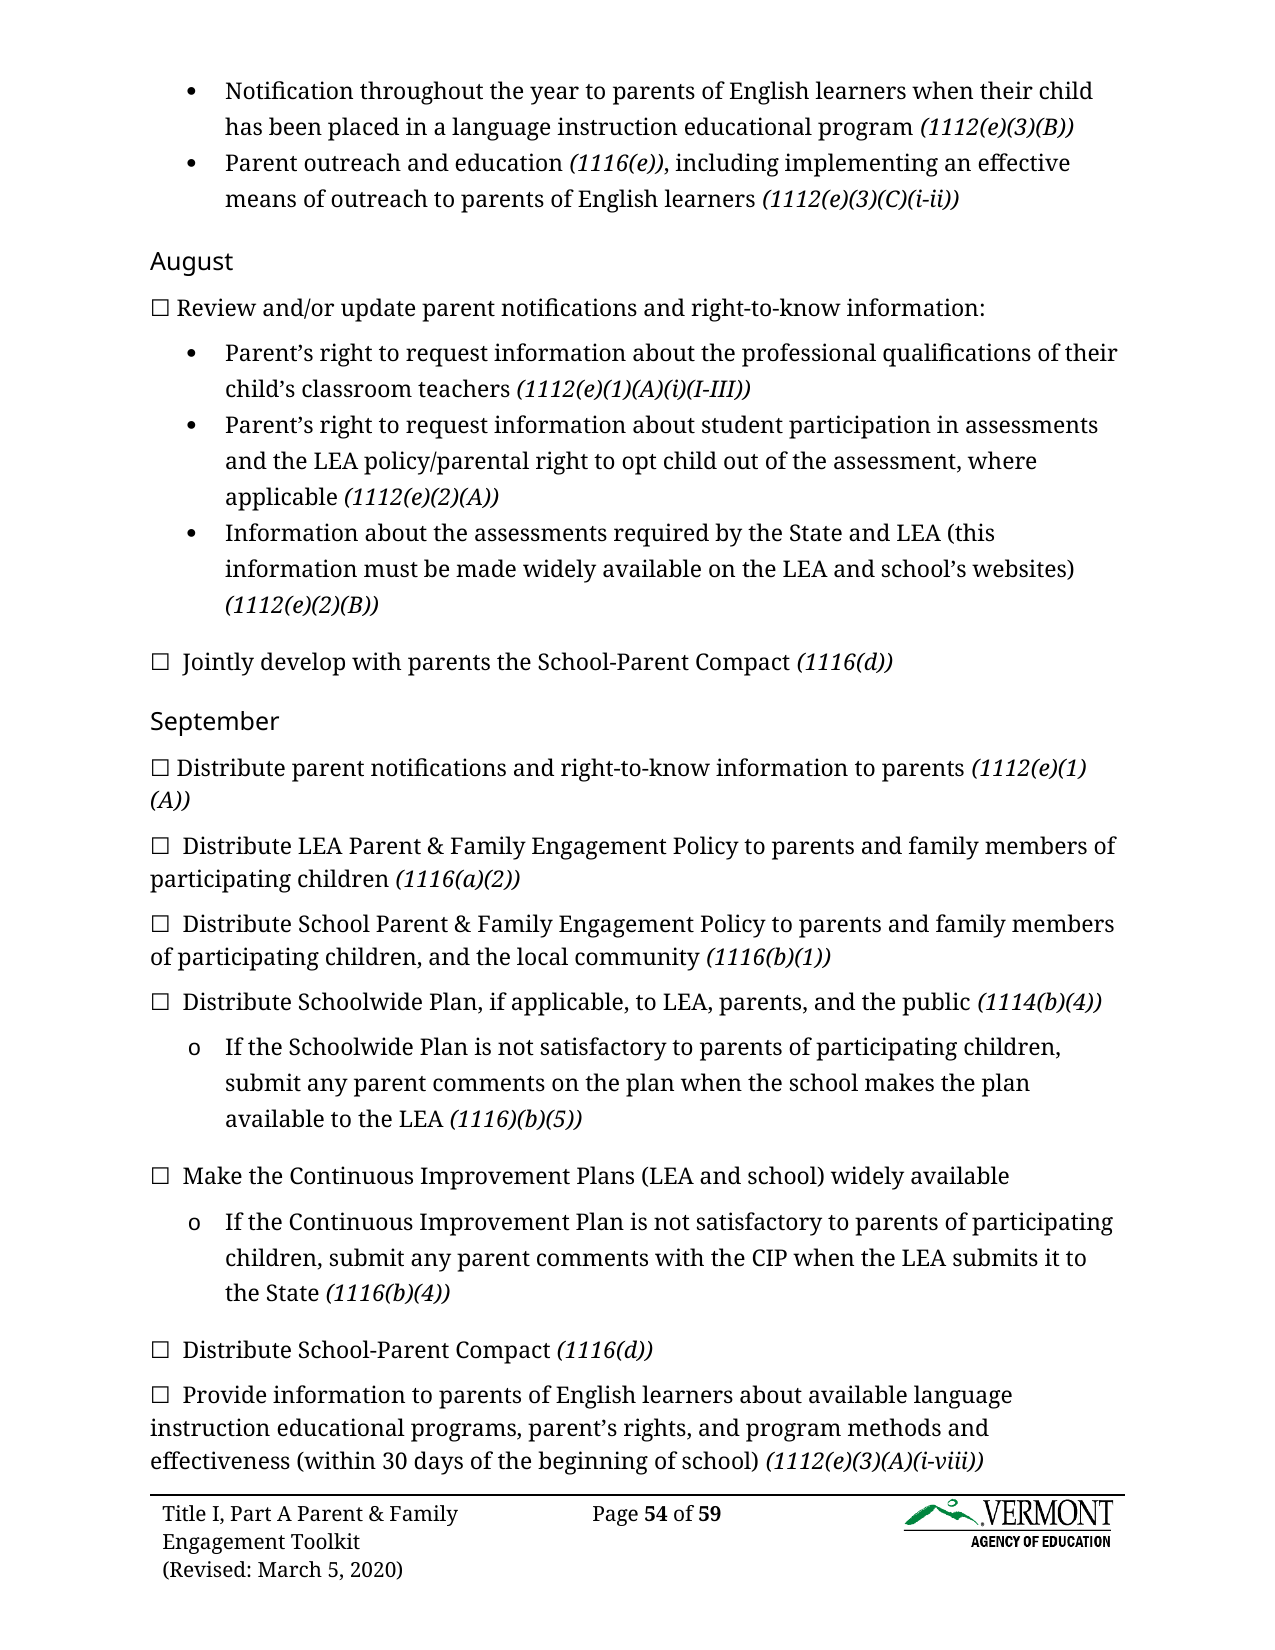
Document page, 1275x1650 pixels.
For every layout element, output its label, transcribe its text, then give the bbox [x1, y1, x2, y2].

text Distribute LEA Parent & Family Engagement Policy to parents and family members of participating children (1116(a)(2)) [150, 830, 1125, 894]
subtitle August [150, 244, 1125, 278]
list If the Continuous Improvement Plan is not satisfactory to parents of participating children, submit any parent comments with the CIP when the LEA submits it to the State (1116(b)(4)) [187, 1205, 1125, 1309]
picture [903, 1498, 1114, 1552]
text Distribute Schoolwide Plan, if applicable, to LEA, parents, and the public (1114(b)(4)) [150, 986, 1125, 1017]
text Make the Continuous Improvement Plans (LEA and school) widely available [150, 1160, 1125, 1191]
text Distribute School-Parent Compact (1116(d)) [150, 1334, 1125, 1365]
list Parent’s right to request information about the professional qualifications of their child’s classroom teachers (1112(e)(1)(A)(i)(I-III)) [187, 337, 1125, 404]
text Distribute parent notifications and right-to-know information to parents (1112(e)(1)(A)) [150, 752, 1125, 816]
text Review and/or update parent notifications and right-to-know information: [150, 292, 1125, 323]
text Jointly develop with parents the School-Parent Compact (1116(d)) [150, 646, 1125, 677]
text Distribute School Parent & Family Engagement Policy to parents and family members of participating children, and the local community (1116(b)(1)) [150, 908, 1125, 972]
list Parent outreach and education (1116(e)), including implementing an effective means of outreach to parents of English learners (1112(e)(3)(C)(i-ii)) [187, 147, 1125, 214]
list Information about the assessments required by the State and LEA (this information must be made widely available on the LEA and school’s websites) (1112(e)(2)(B)) [187, 517, 1125, 620]
text Provide information to parents of English learners about available language instruction educational programs, parent’s rights, and program methods and effectiveness (within 30 days of the beginning of school) (1112(e)(3)(A)(i-viii)) [150, 1379, 1125, 1476]
list Parent’s right to request information about student participation in assessments and the LEA policy/parental right to opt child out of the assessment, where applicable (1112(e)(2)(A)) [187, 409, 1125, 512]
list If the Schoolwide Plan is not satisfactory to parents of participating children, submit any parent comments on the plan when the school makes the plan available to the LEA (1116)(b)(5)) [187, 1031, 1125, 1134]
subtitle September [150, 703, 1125, 737]
list Notification throughout the year to parents of English learners when their child has been placed in a language instruction educational program (1112(e)(3)(B)) [187, 75, 1125, 142]
